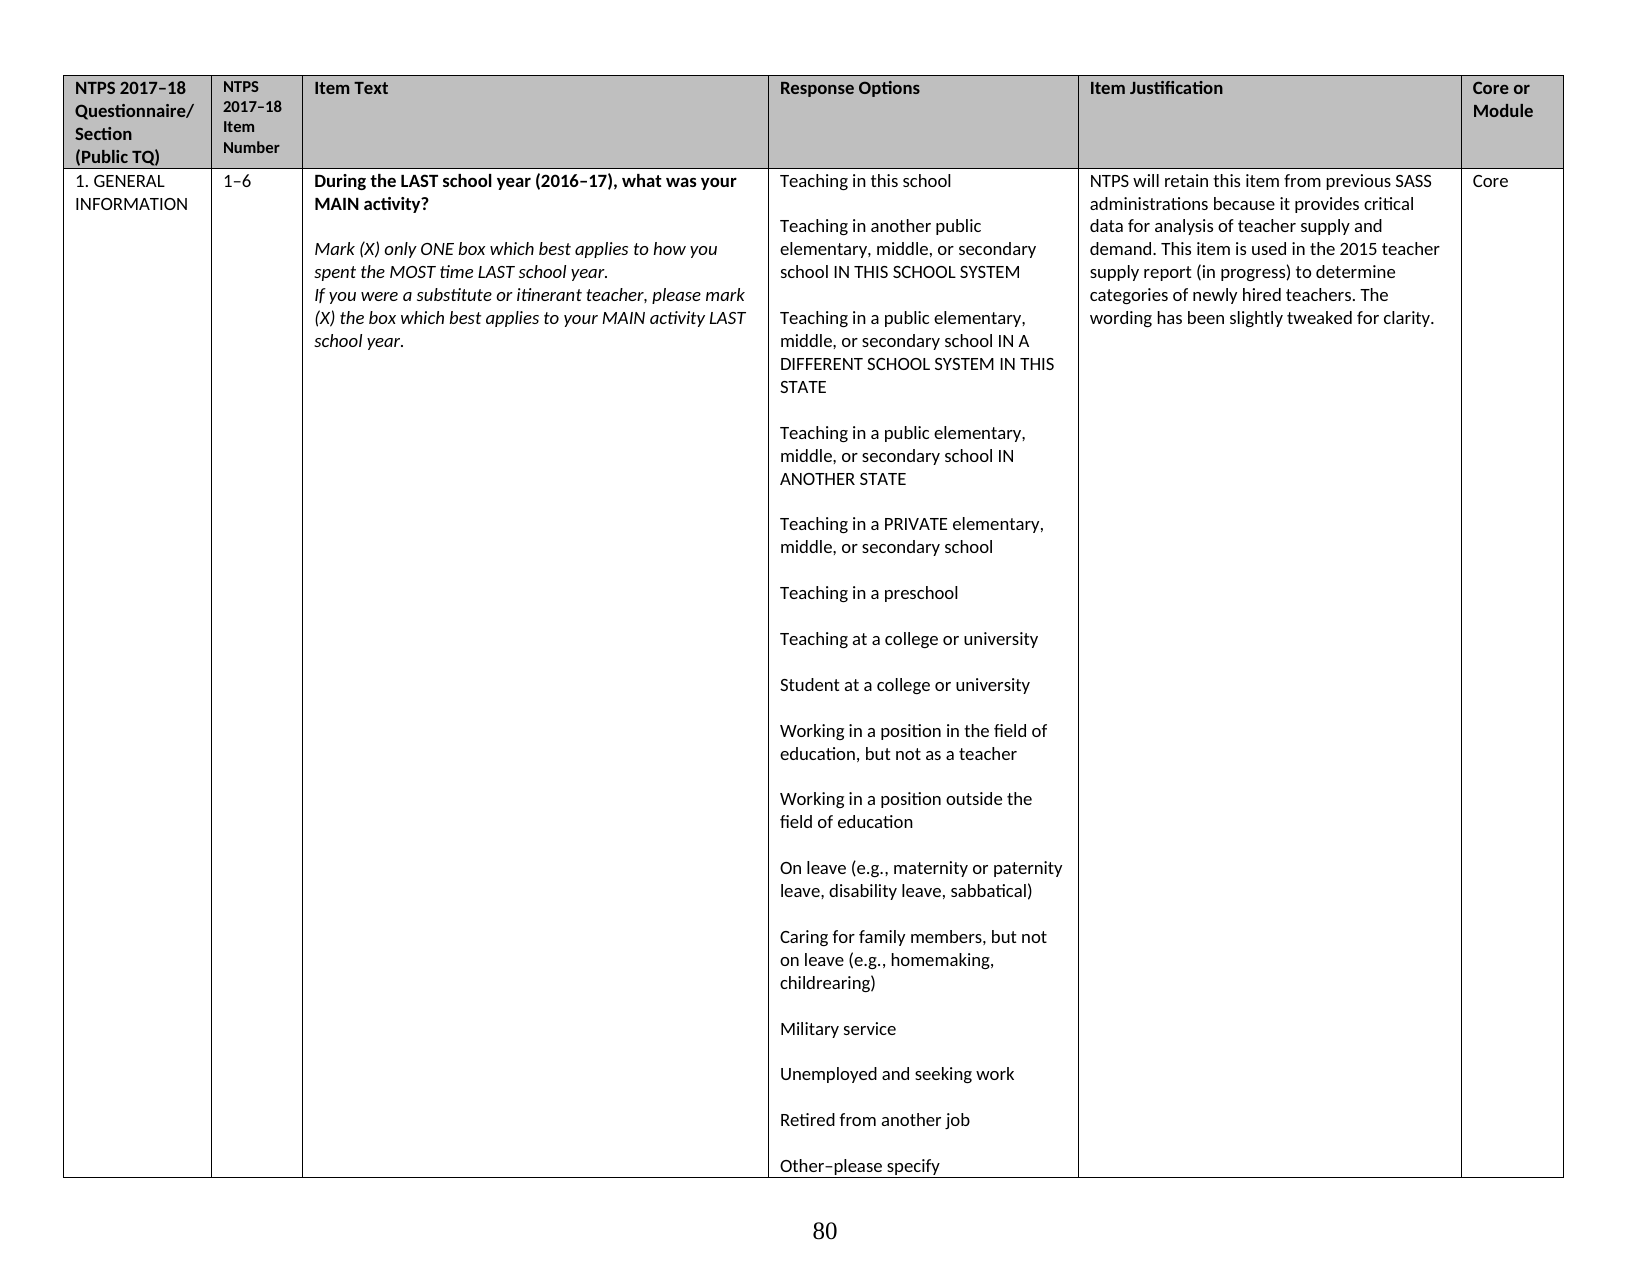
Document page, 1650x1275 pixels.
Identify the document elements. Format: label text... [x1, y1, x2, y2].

table_cell Core [1462, 169, 1563, 1177]
table_header Core or Module [1462, 76, 1563, 168]
table_cell NTPS will retain this item from previous SASS administrations because it provides critical data for analysis of teacher supply and demand. This item is used in the 2015 teacher supply report (in progress) to determine categories of newly hired teachers. The wording has been slightly tweaked for clarity. [1079, 169, 1461, 1177]
table_cell 1. GENERAL INFORMATION [64, 169, 211, 1177]
table_header NTPS 2017–18 Item Number [212, 76, 302, 168]
table_cell Teaching in this school Teaching in another public elementary, middle, or secondary school IN THIS SCHOOL SYSTEM Teaching in a public elementary, middle, or secondary school IN A DIFFERENT SCHOOL SYSTEM IN THIS STATE Teaching in a public elementary, middle, or secondary school IN ANOTHER STATE Teaching in a PRIVATE elementary, middle, or secondary school Teaching in a preschool Teaching at a college or university Student at a college or university Working in a position in the field of education, but not as a teacher Working in a position outside the field of education On leave (e.g., maternity or paternity leave, disability leave, sabbatical) Caring for family members, but not on leave (e.g., homemaking, childrearing) Military service Unemployed and seeking work Retired from another job Other–please specify [769, 169, 1078, 1177]
table_header NTPS 2017–18 Questionnaire/ Section (Public TQ) [64, 76, 211, 168]
table_cell During the LAST school year (2016–17), what was your MAIN activity? Mark (X) only ONE box which best applies to how you spent the MOST time LAST school year. If you were a substitute or itinerant teacher, please mark (X) the box which best applies to your MAIN activity LAST school year. [303, 169, 768, 1177]
table_header Response Options [769, 76, 1078, 168]
table_header Item Text [303, 76, 768, 168]
table_cell 1–6 [212, 169, 302, 1177]
table_header Item Justification [1079, 76, 1461, 168]
